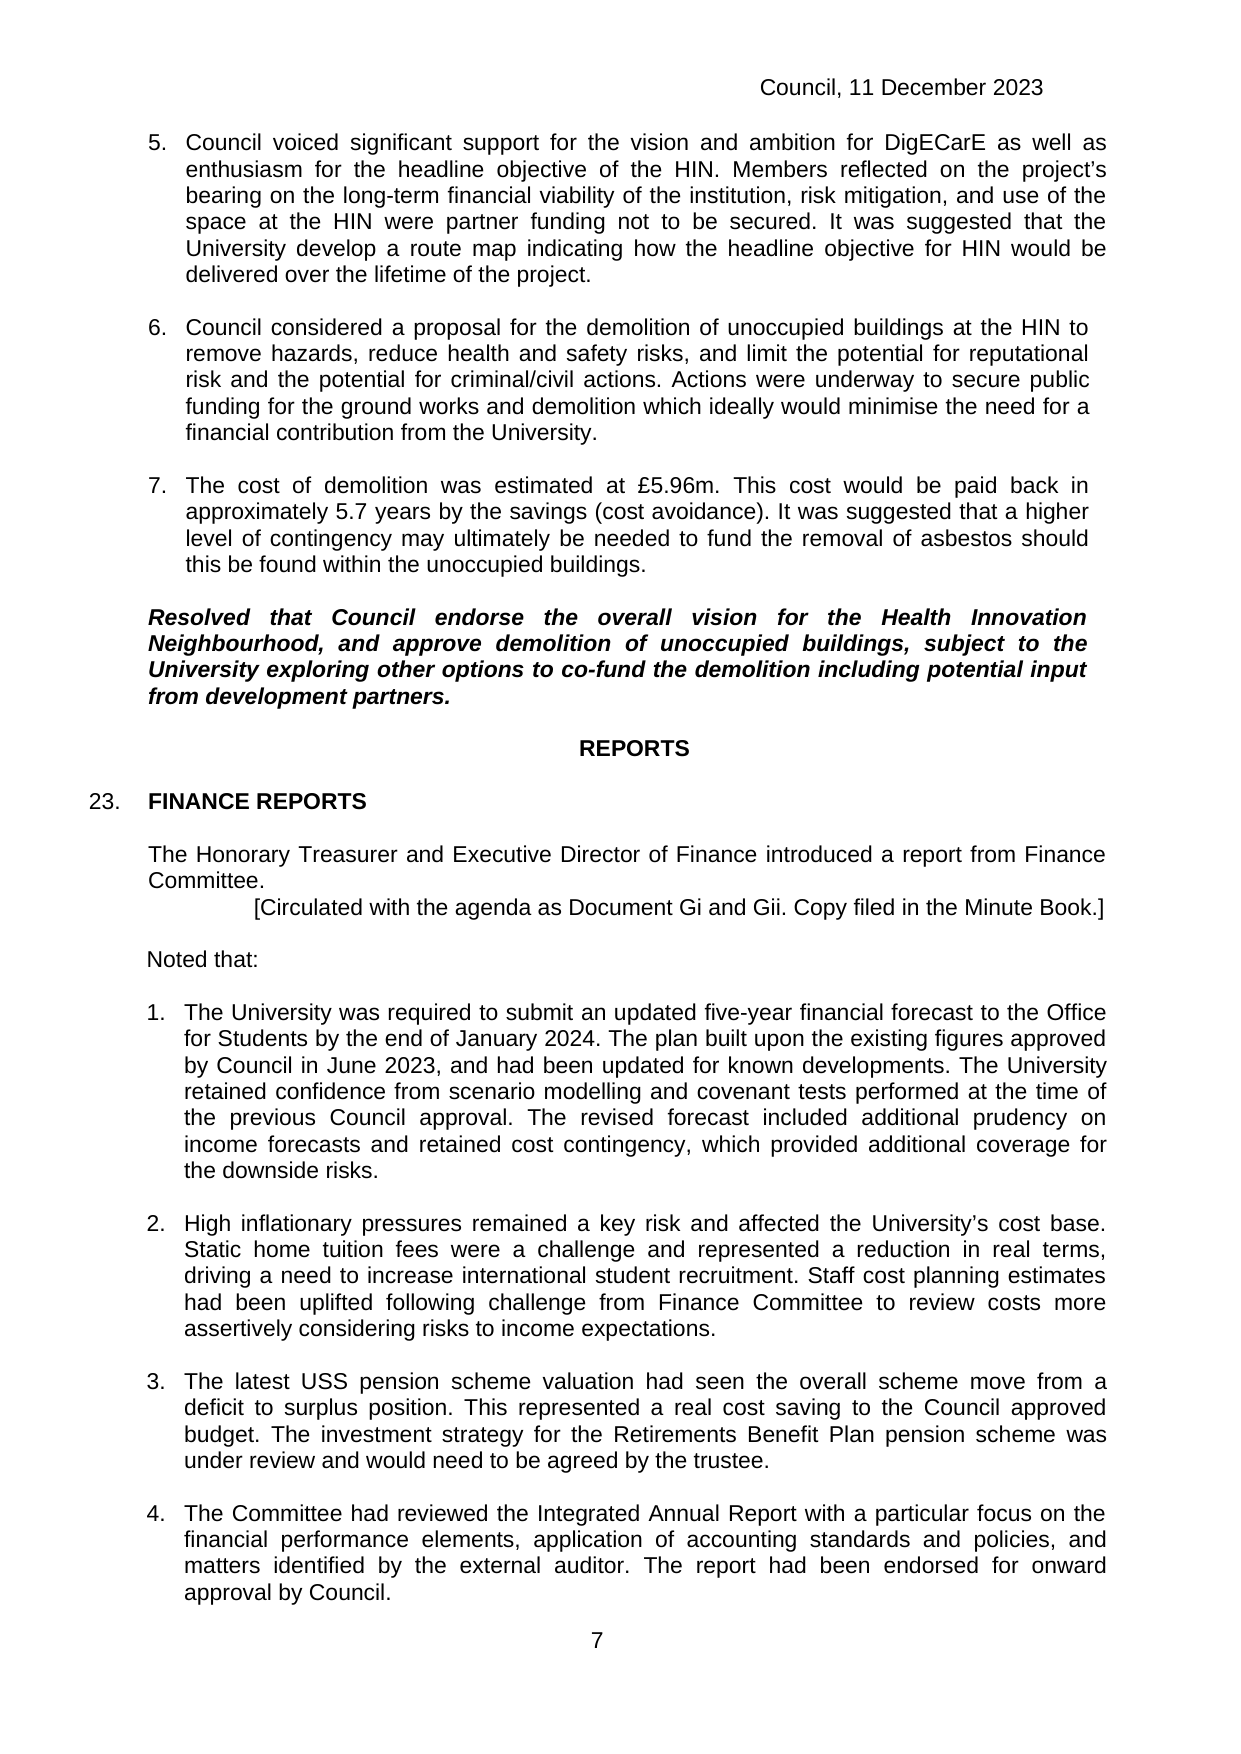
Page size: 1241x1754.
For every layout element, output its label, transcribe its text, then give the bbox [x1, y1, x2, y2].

text Resolved that Council endorse the overall vision for the Health Innovation Neighbourhood, and approve demolition of unoccupied buildings, subject to the University exploring other options to co-fund the demolition including potential input from development partners. [148, 604, 1090, 709]
list The cost of demolition was estimated at £5.96m. This cost would be paid back in approximately 5.7 years by the savings (cost avoidance). It was suggested that a higher level of contingency may ultimately be needed to fund the removal of asbestos should this be found within the unoccupied buildings. [148, 472, 1090, 577]
text The Honorary Treasurer and Executive Director of Finance introduced a report from Finance Committee. [148, 841, 1107, 893]
list REPORTS [178, 735, 1090, 762]
list The latest USS pension scheme valuation had seen the overall scheme move from a deficit to surplus position. This represented a real cost saving to the Council approved budget. The investment strategy for the Retirements Benefit Plan pension scheme was under review and would need to be agreed by the trustee. [146, 1368, 1107, 1473]
text [Circulated with the agenda as Document Gi and Gii. Copy filed in the Minute Book.] [89, 893, 1107, 920]
text Noted that: [146, 946, 1107, 973]
list High inflationary pressures remained a key risk and affected the University’s cost base. Static home tuition fees were a challenge and represented a reduction in real terms, driving a need to increase international student recruitment. Staff cost planning estimates had been uplifted following challenge from Finance Committee to review costs more assertively considering risks to income expectations. [146, 1210, 1107, 1342]
list The University was required to submit an updated five-year financial forecast to the Office for Students by the end of January 2024. The plan built upon the existing figures approved by Council in June 2023, and had been updated for known developments. The University retained confidence from scenario modelling and covenant tests performed at the time of the previous Council approval. The revised forecast included additional prudency on income forecasts and retained cost contingency, which provided additional coverage for the downside risks. [146, 999, 1107, 1183]
list The Committee had reviewed the Integrated Annual Report with a particular focus on the financial performance elements, application of accounting standards and policies, and matters identified by the external auditor. The report had been endorsed for onward approval by Council. [146, 1500, 1107, 1605]
list Council considered a proposal for the demolition of unoccupied buildings at the HIN to remove hazards, reduce health and safety risks, and limit the potential for reputational risk and the potential for criminal/civil actions. Actions were underway to secure public funding for the ground works and demolition which ideally would minimise the need for a financial contribution from the University. [148, 314, 1090, 446]
list Council voiced significant support for the vision and ambition for DigECarE as well as enthusiasm for the headline objective of the HIN. Members reflected on the project’s bearing on the long-term financial viability of the institution, risk mitigation, and use of the space at the HIN were partner funding not to be secured. It was suggested that the University develop a route map indicating how the headline objective for HIN would be delivered over the lifetime of the project. [148, 129, 1107, 287]
text 23. FINANCE REPORTS [89, 788, 1107, 814]
